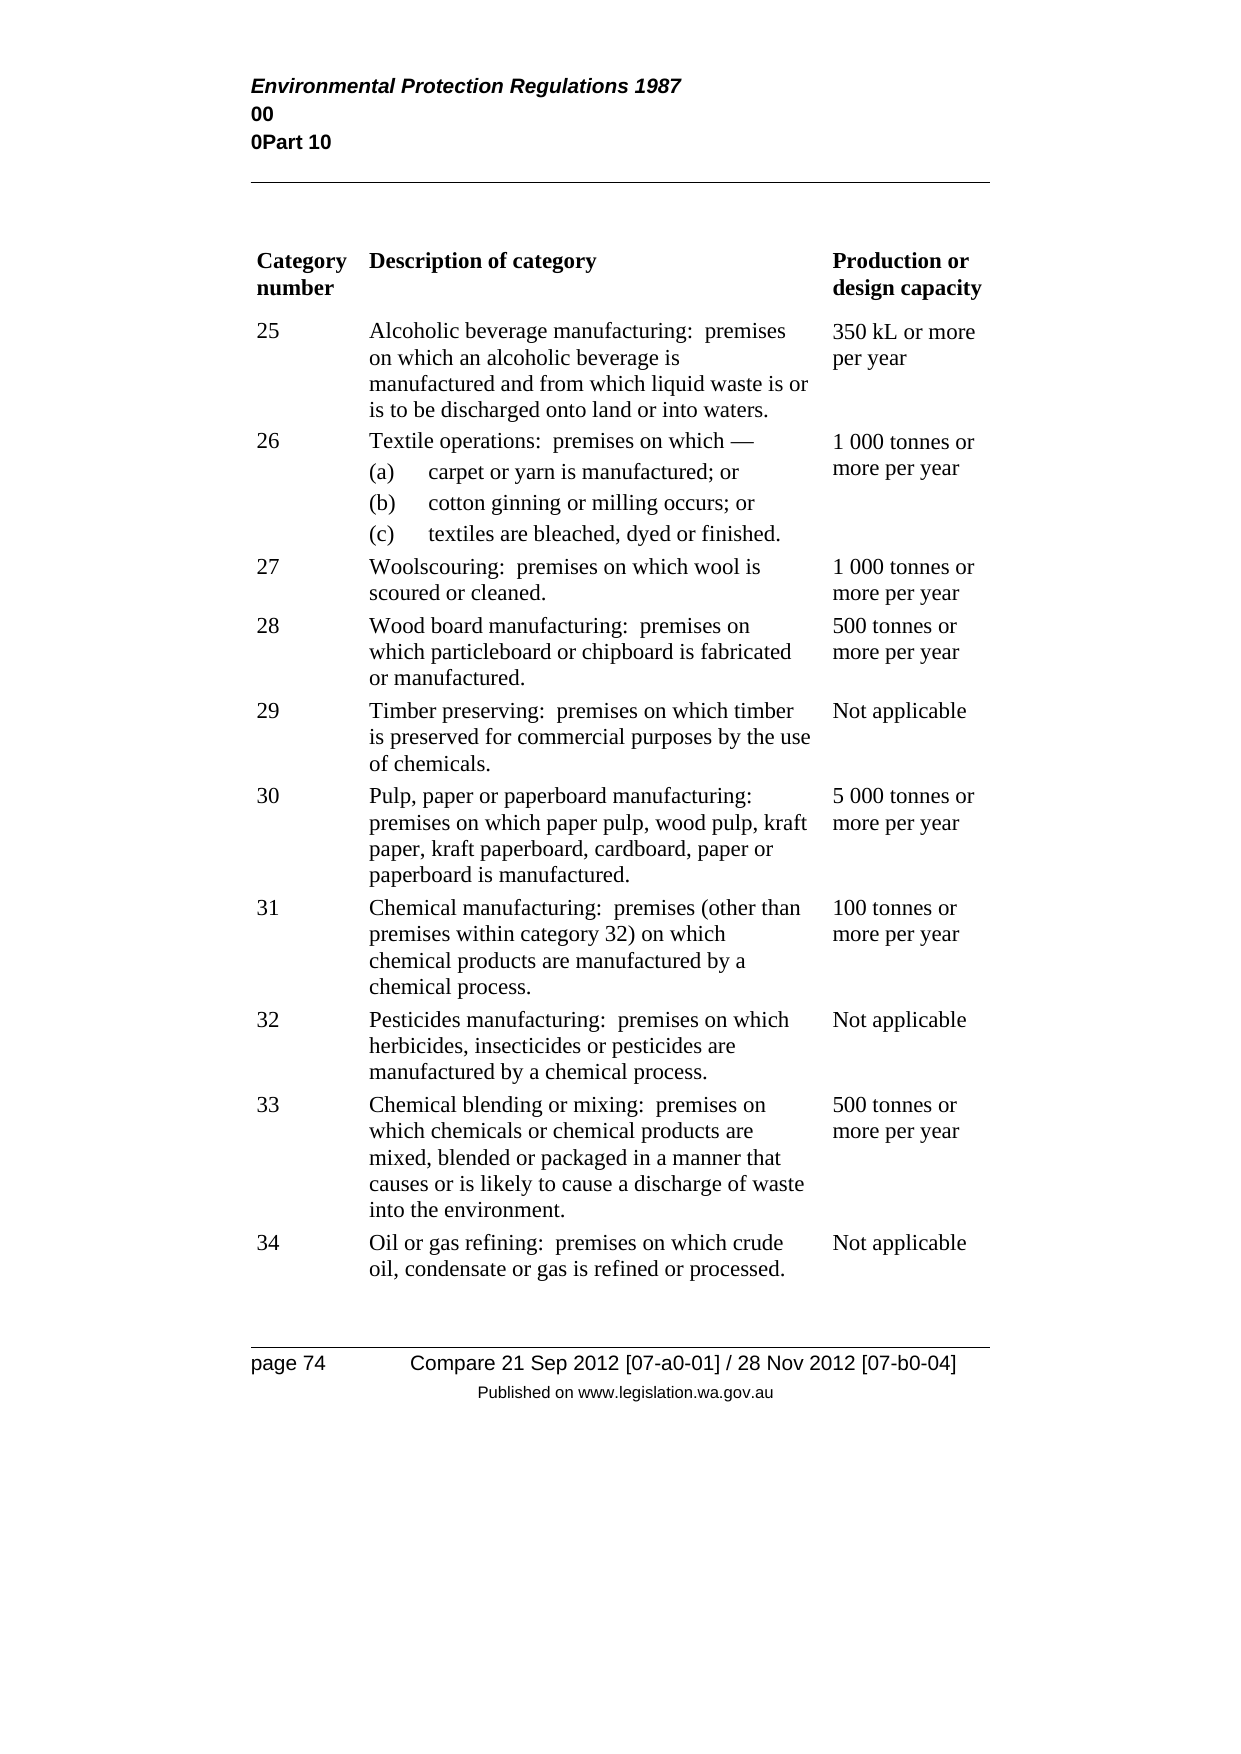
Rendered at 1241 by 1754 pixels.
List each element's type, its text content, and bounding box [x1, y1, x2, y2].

table_cell 500 tonnes or more per year [826, 1085, 1004, 1223]
table_cell 25 [251, 313, 363, 423]
table_cell 30 [251, 776, 363, 888]
table_cell Pulp, paper or paperboard manufacturing: premises on which paper pulp, wood pulp, kraft paper, kraft paperboard, cardboard, paper or paperboard is manufactured. [363, 776, 826, 888]
table_cell Alcoholic beverage manufacturing: premises on which an alcoholic beverage is manufactured and from which liquid waste is or is to be discharged onto land or into waters. [363, 313, 826, 423]
table_cell 32 [251, 999, 363, 1085]
table_header Category number [251, 248, 363, 313]
table_cell 33 [251, 1085, 363, 1223]
table_cell Timber preserving: premises on which timber is preserved for commercial purposes by the use of chemicals. [363, 691, 826, 776]
table_cell Not applicable [826, 1223, 1004, 1282]
table_cell Textile operations: premises on which — (a) carpet or yarn is manufactured; or (b) cotton ginning or milling occurs; or (c) textiles are bleached, dyed or finished. [363, 423, 826, 546]
table_cell 31 [251, 888, 363, 999]
table_header Description of category [363, 248, 826, 313]
table_cell Pesticides manufacturing: premises on which herbicides, insecticides or pesticides are manufactured by a chemical process. [363, 999, 826, 1085]
table_cell 1 000 tonnes or more per year [826, 423, 1004, 546]
table_cell 350 kL or more per year [826, 313, 1004, 423]
table_cell 26 [251, 423, 363, 546]
table_cell 27 [251, 546, 363, 605]
table_cell 34 [251, 1223, 363, 1282]
table_cell 29 [251, 691, 363, 776]
table_cell 1 000 tonnes or more per year [826, 546, 1004, 605]
table_cell 100 tonnes or more per year [826, 888, 1004, 999]
table_cell Not applicable [826, 999, 1004, 1085]
table_cell 28 [251, 605, 363, 691]
table_cell 5 000 tonnes or more per year [826, 776, 1004, 888]
table_cell 500 tonnes or more per year [826, 605, 1004, 691]
table_cell Not applicable [826, 691, 1004, 776]
table_header Production or design capacity [826, 248, 1004, 313]
table_cell Oil or gas refining: premises on which crude oil, condensate or gas is refined or processed. [363, 1223, 826, 1282]
table_cell Wood board manufacturing: premises on which particleboard or chipboard is fabricated or manufactured. [363, 605, 826, 691]
table_cell Chemical manufacturing: premises (other than premises within category 32) on which chemical products are manufactured by a chemical process. [363, 888, 826, 999]
table_cell Chemical blending or mixing: premises on which chemicals or chemical products are mixed, blended or packaged in a manner that causes or is likely to cause a discharge of waste into the environment. [363, 1085, 826, 1223]
table_cell Woolscouring: premises on which wool is scoured or cleaned. [363, 546, 826, 605]
